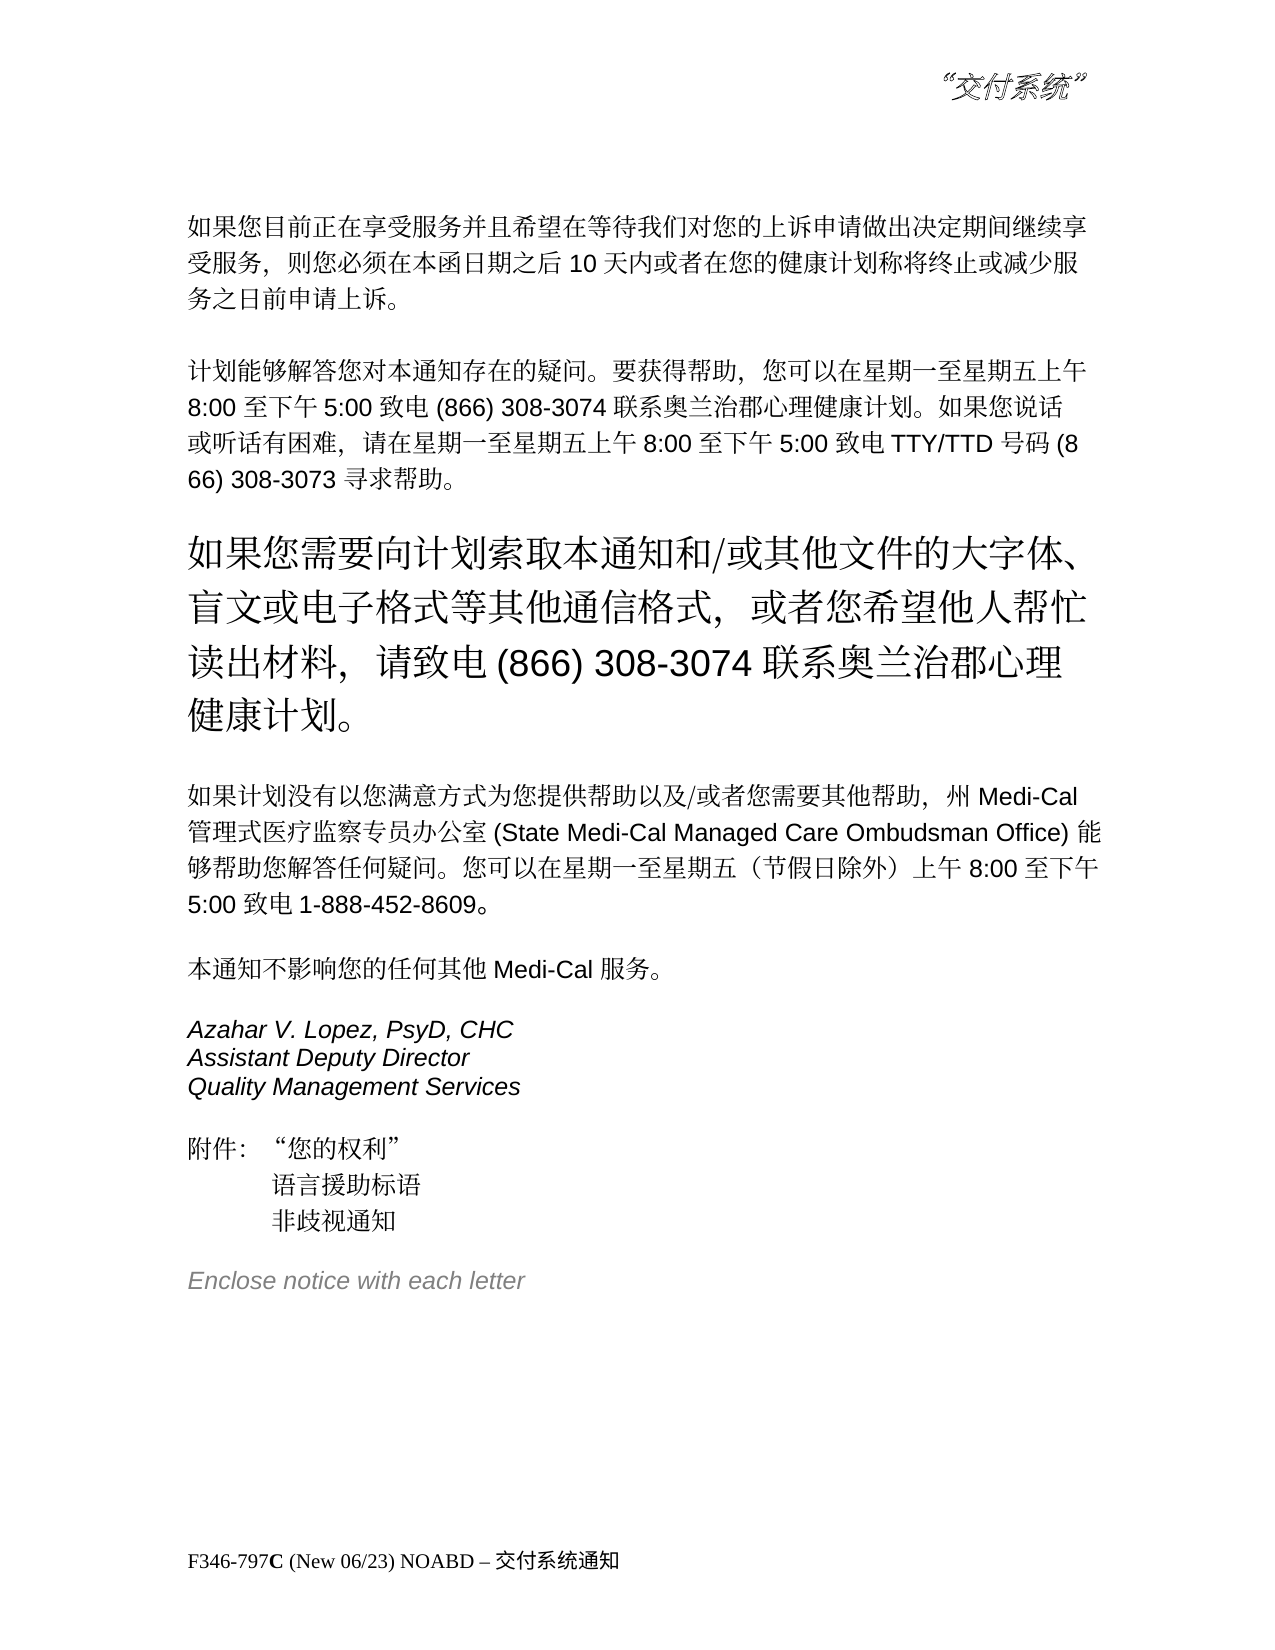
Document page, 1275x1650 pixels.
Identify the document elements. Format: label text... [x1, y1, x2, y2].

text 如果您目前正在享受服务并且希望在等待我们对您的上诉申请做出决定期间继续享受服务，则您必须在本函日期之后 10 天内或者在您的健康计划称将终止或减少服务之日前申请上诉。 [187, 207, 1087, 315]
text 如果计划没有以您满意方式为您提供帮助以及/或者您需要其他帮助，州 Medi-Cal 管理式医疗监察专员办公室 (State Medi-Cal Managed Care Ombudsman Office) 能够帮助您解答任何疑问。您可以在星期一至星期五（节假日除外）上午 8:00 至下午 5:00 致电 1-888-452-8609。 [187, 776, 1103, 921]
text 非歧视通知 [187, 1201, 1087, 1237]
text 语言援助标语 [187, 1166, 1087, 1201]
text Enclose notice with each letter [187, 1266, 1087, 1295]
text Assistant Deputy Director [187, 1043, 1087, 1072]
text Quality Management Services [187, 1072, 1087, 1101]
text 附件：“您的权利” [187, 1129, 1087, 1166]
text 本通知不影响您的任何其他 Medi-Cal 服务。 [187, 950, 1087, 986]
text 如果您需要向计划索取本通知和/或其他文件的大字体、盲文或电子格式等其他通信格式，或者您希望他人帮忙读出材料，请致电 (866) 308-3074 联系奥兰治郡心理健康计划。 [187, 525, 1087, 741]
text Azahar V. Lopez, PsyD, CHC [187, 1014, 1087, 1043]
text 计划能够解答您对本通知存在的疑问。要获得帮助，您可以在星期一至星期五上午 8:00 至下午 5:00 致电 (866) 308-3074 联系奥兰治郡心理健康计划。如果您说话或听话有困难，请在星期一至星期五上午 8:00 至下午 5:00 致电 TTY/TTD 号码 (866) 308-3073 寻求帮助。 [187, 351, 1087, 496]
